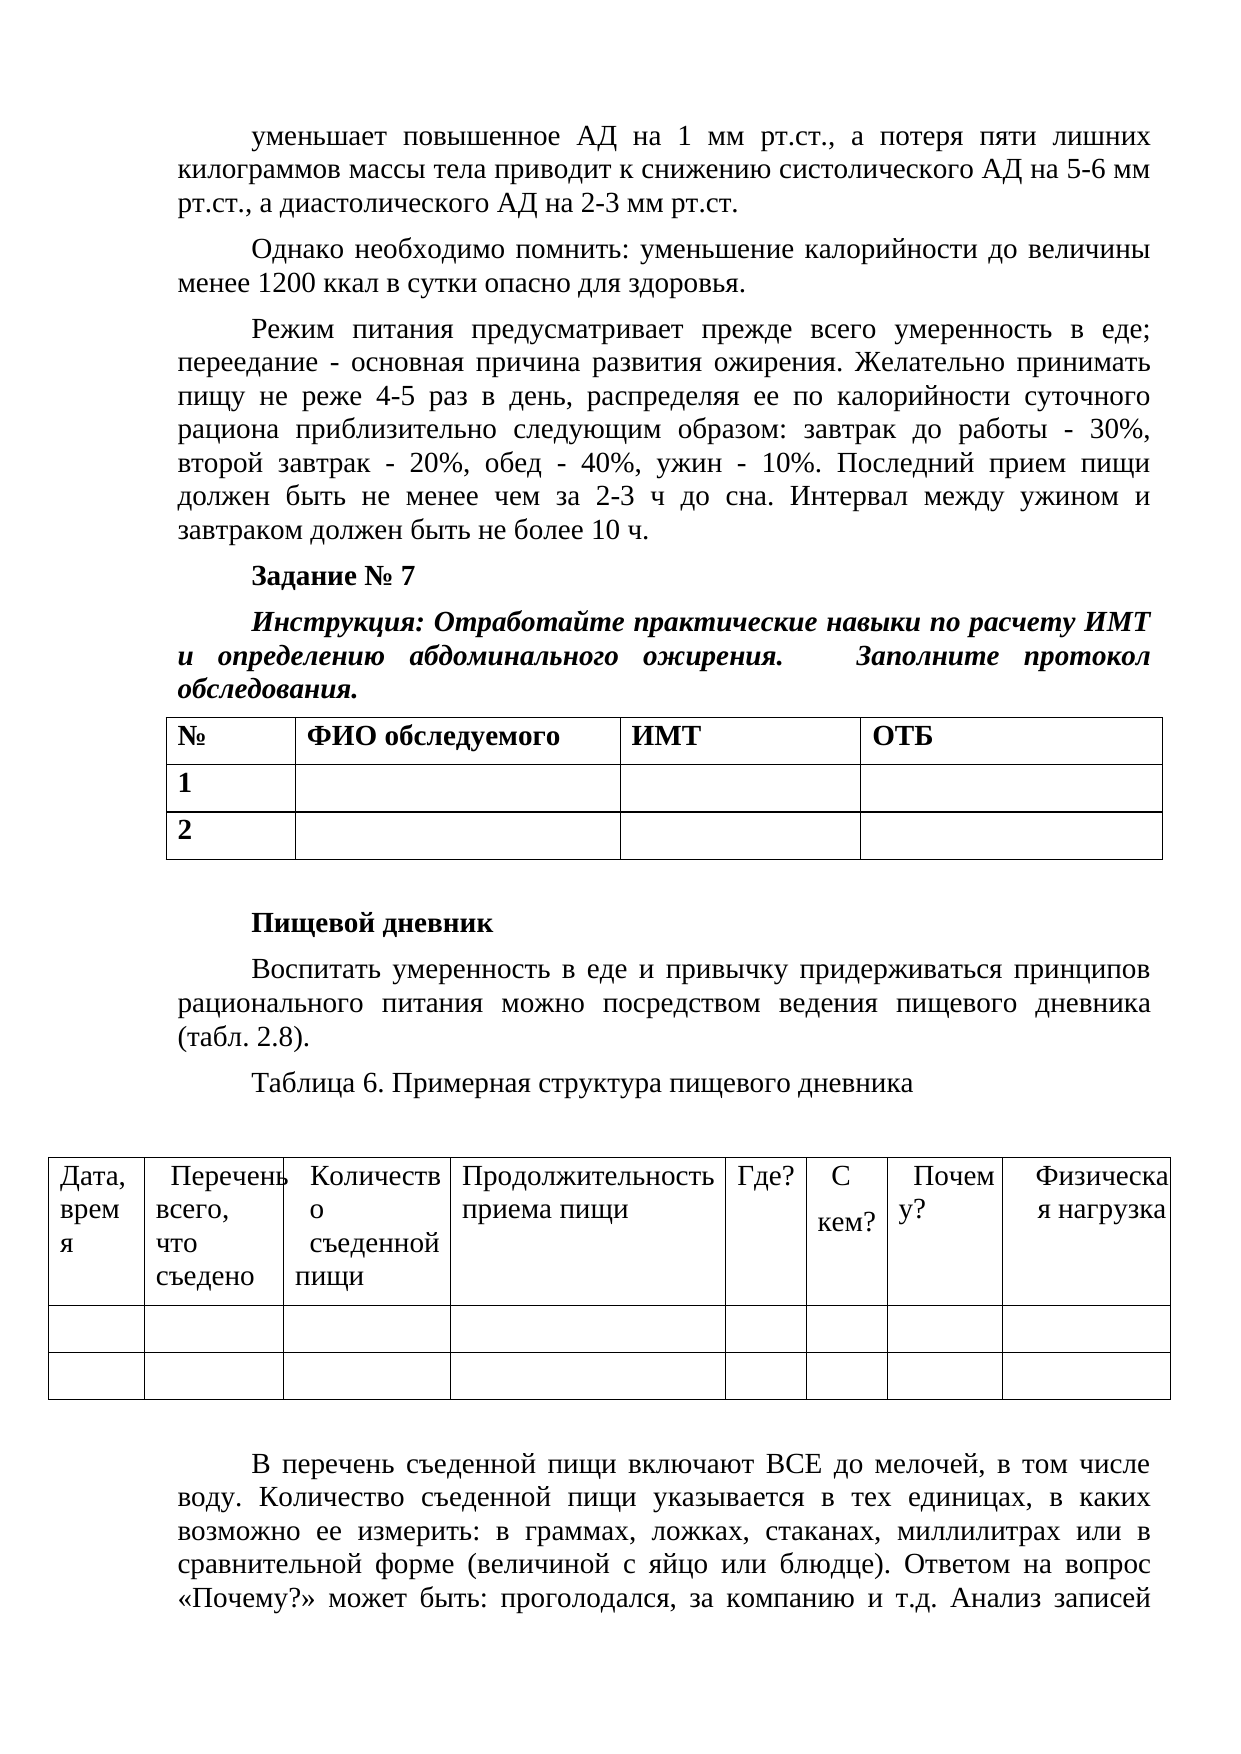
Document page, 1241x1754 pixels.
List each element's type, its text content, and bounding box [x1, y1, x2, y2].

table_cell [49, 1353, 144, 1399]
table_header Почему? [888, 1158, 1002, 1304]
text Режим питания предусматривает прежде всего умеренность в еде; переедание - основная причина развития ожирения. Желательно принимать пищу не реже 4-5 раз в день, распределяя ее по калорийности суточного рациона приблизительно следующим образом: завтрак до работы - 30%, второй завтрак - 20%, обед - 40%, ужин - 10%. Последний прием пищи должен быть не менее чем за 2-3 ч до сна. Интервал между ужином и завтраком должен быть не более 10 ч. [177, 311, 1152, 546]
table_header Где? [726, 1158, 806, 1304]
table_cell [726, 1306, 806, 1352]
table_header ФИО обследуемого [296, 718, 620, 764]
table_cell [861, 765, 1162, 811]
table_cell 1 [167, 765, 295, 811]
table_cell 2 [167, 813, 295, 858]
text Инструкция: Отработайте практические навыки по расчету ИМТ и определению абдоминального ожирения. Заполните протокол обследования. [177, 604, 1152, 705]
table_cell [621, 765, 860, 811]
table_header Физическая нагрузка [1003, 1158, 1170, 1304]
table_cell [284, 1306, 450, 1352]
text Таблица 6. Примерная структура пищевого дневника [177, 1065, 1152, 1098]
table_cell [807, 1306, 887, 1352]
table_cell [296, 813, 620, 858]
table_header ИМТ [621, 718, 860, 764]
table_header Количество съеденной пищи [284, 1158, 450, 1304]
text Однако необходимо помнить: уменьшение калорийности до величины менее 1200 ккал в сутки опасно для здоровья. [177, 231, 1152, 298]
table_header ОТБ [861, 718, 1162, 764]
table_cell [145, 1353, 283, 1399]
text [177, 1446, 1152, 1613]
table_cell [1003, 1353, 1170, 1399]
table_header С кем? [807, 1158, 887, 1304]
table_header Перечень всего, что съедено [145, 1158, 283, 1304]
table_header № [167, 718, 295, 764]
table_cell [888, 1306, 1002, 1352]
table_cell [49, 1306, 144, 1352]
text Задание № 7 [177, 558, 1152, 592]
table_header Дата, время [49, 1158, 144, 1304]
table_cell [145, 1306, 283, 1352]
table_header Продолжительность приема пищи [451, 1158, 725, 1304]
table_cell [621, 813, 860, 858]
table_cell [861, 813, 1162, 858]
table_cell [888, 1353, 1002, 1399]
text Пищевой дневник [177, 906, 1152, 939]
table_cell [1003, 1306, 1170, 1352]
table_cell [451, 1353, 725, 1399]
table_cell [451, 1306, 725, 1352]
text Воспитать умеренность в еде и привычку придерживаться принципов рационального питания можно посредством ведения пищевого дневника (табл. 2.8). [177, 952, 1152, 1052]
text уменьшает повышенное АД на 1 мм рт.ст., а потеря пяти лишних килограммов массы тела приводит к снижению систолического АД на 5-6 мм рт.ст., а диастолического АД на 2-3 мм рт.ст. [177, 118, 1152, 219]
table_cell [726, 1353, 806, 1399]
table_cell [284, 1353, 450, 1399]
table_cell [296, 765, 620, 811]
table_cell [807, 1353, 887, 1399]
